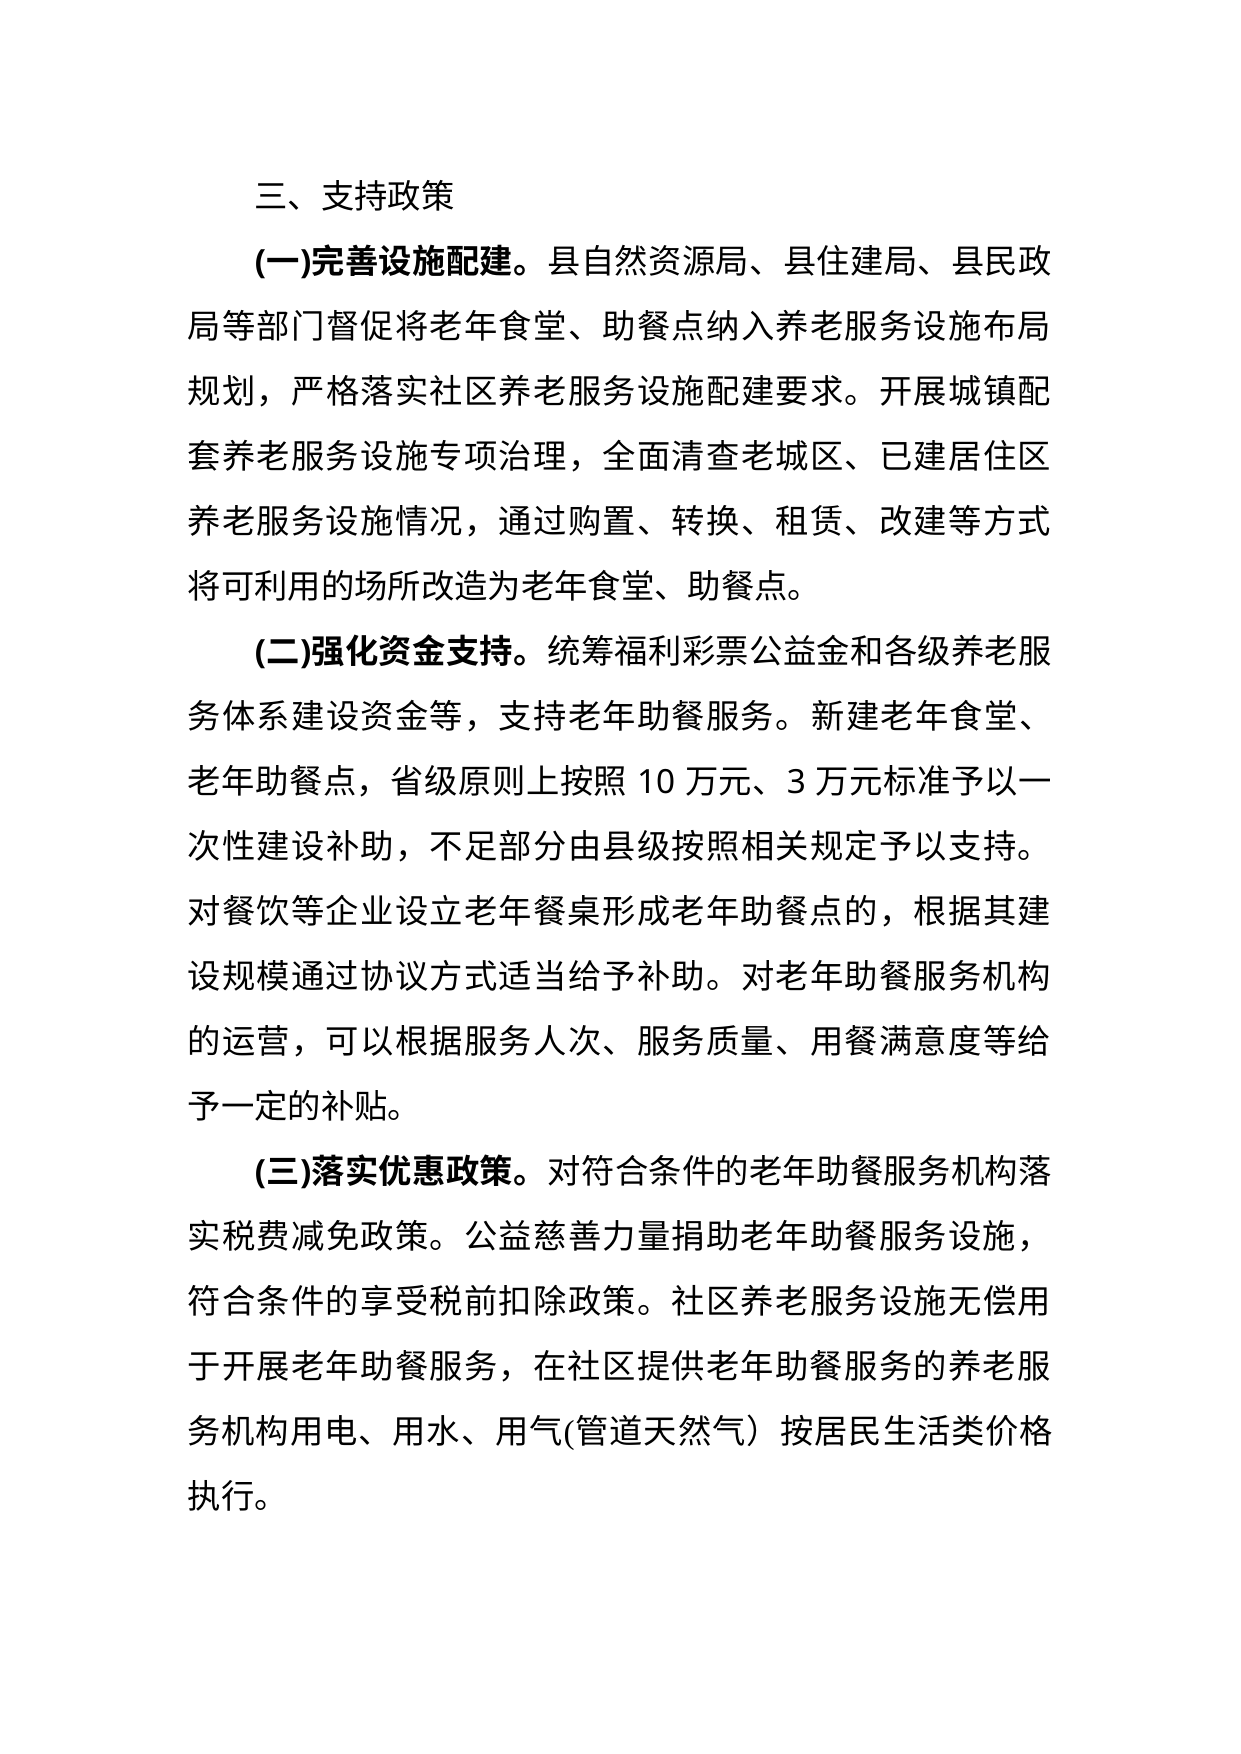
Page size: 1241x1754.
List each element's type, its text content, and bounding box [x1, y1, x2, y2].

text (二)强化资金支持。统筹福利彩票公益金和各级养老服务体系建设资金等，支持老年助餐服务。新建老年食堂、老年助餐点，省级原则上按照 10 万元、3 万元标准予以一次性建设补助，不足部分由县级按照相关规定予以支持。对餐饮等企业设立老年餐桌形成老年助餐点的，根据其建设规模通过协议方式适当给予补助。对老年助餐服务机构的运营，可以根据服务人次、服务质量、用餐满意度等给予一定的补贴。 [187, 617, 1053, 1137]
text (一)完善设施配建。县自然资源局、县住建局、县民政局等部门督促将老年食堂、助餐点纳入养老服务设施布局规划，严格落实社区养老服务设施配建要求。开展城镇配套养老服务设施专项治理，全面清查老城区、已建居住区养老服务设施情况，通过购置、转换、租赁、改建等方式，将可利用的场所改造为老年食堂、助餐点。 [187, 227, 1053, 617]
text 三、支持政策 [187, 162, 1053, 227]
text (三)落实优惠政策。对符合条件的老年助餐服务机构落实税费减免政策。公益慈善力量捐助老年助餐服务设施，符合条件的享受税前扣除政策。社区养老服务设施无偿用于开展老年助餐服务，在社区提供老年助餐服务的养老服务机构用电、用水、用气(管道天然气）按居民生活类价格执行。 [187, 1137, 1053, 1527]
